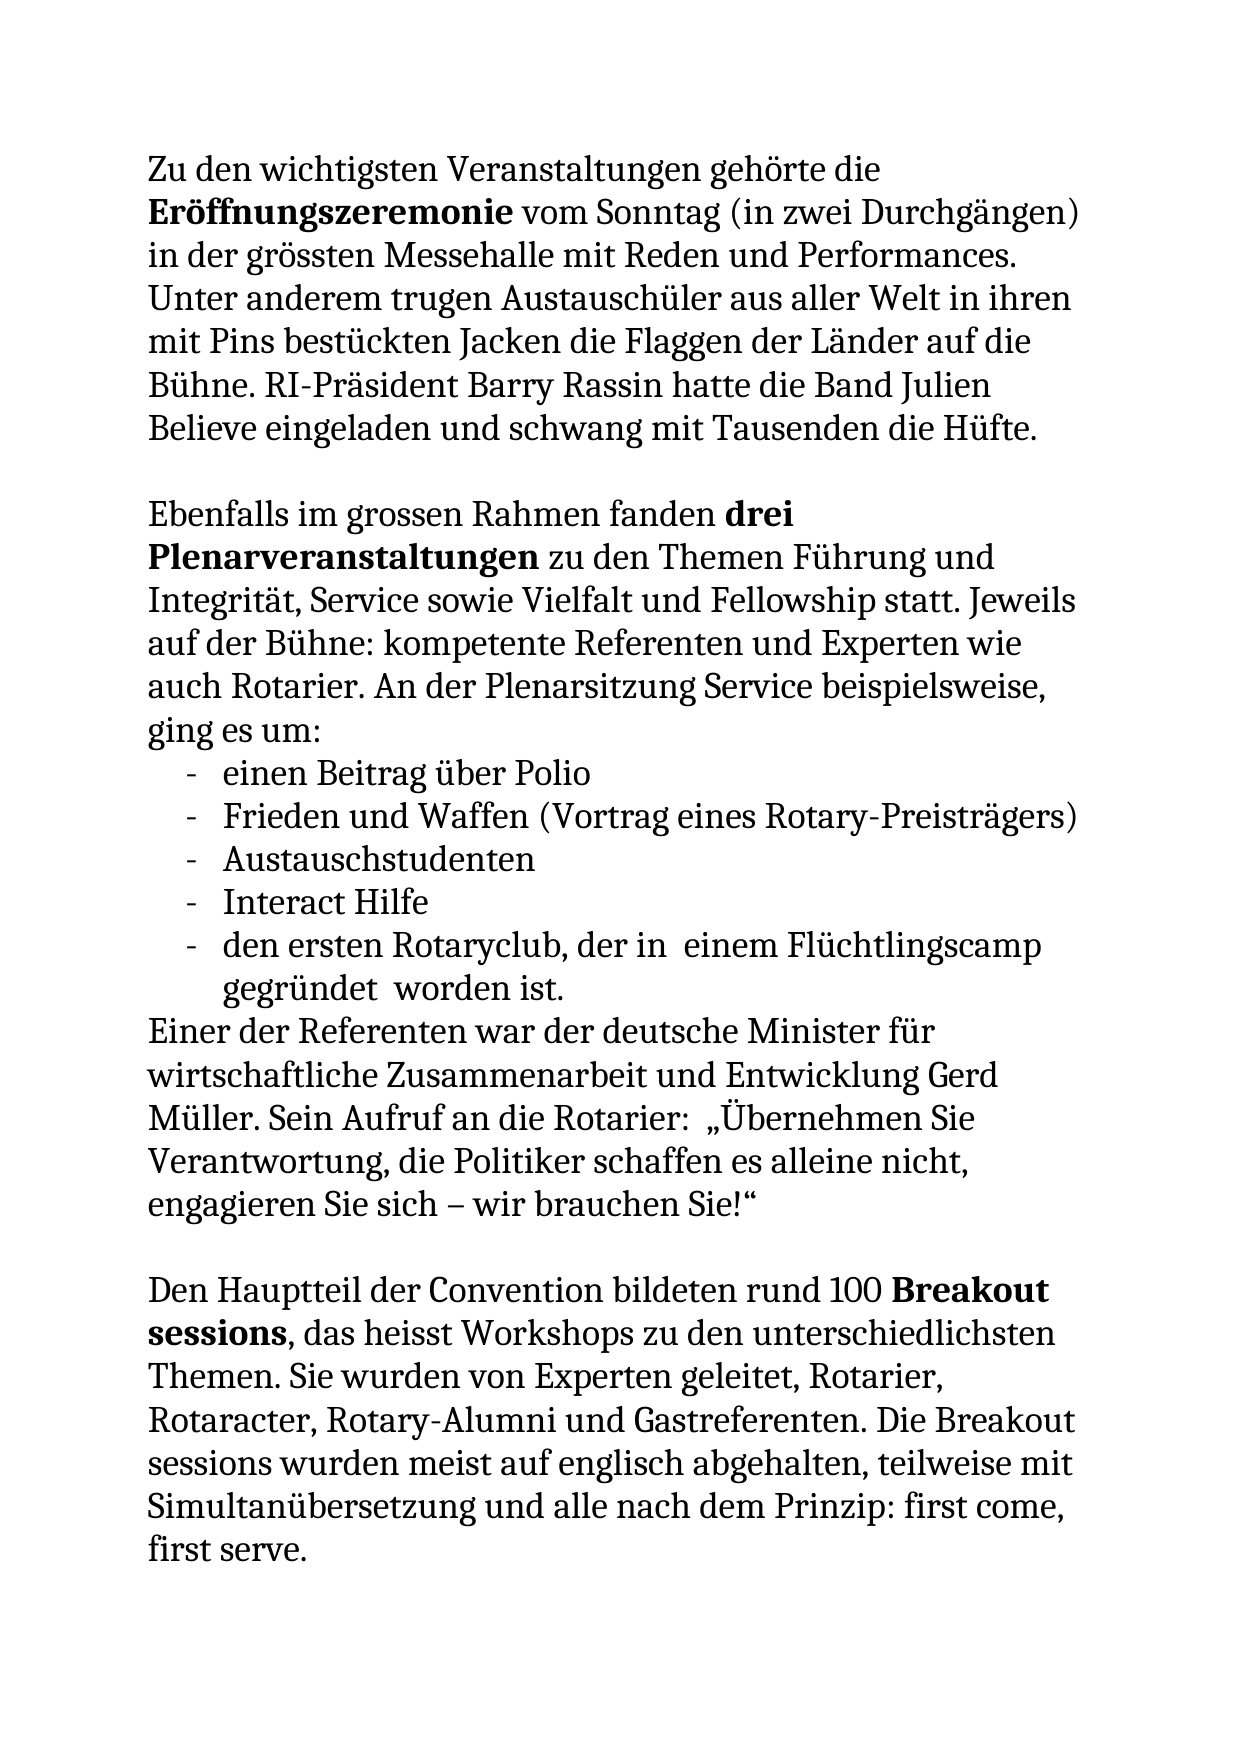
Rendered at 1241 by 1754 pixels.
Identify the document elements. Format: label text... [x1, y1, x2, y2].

text Zu den wichtigsten Veranstaltungen gehörte die Eröffnungszeremonie vom Sonntag (in zwei Durchgängen) in der grössten Messehalle mit Reden und Performances. Unter anderem trugen Austauschüler aus aller Welt in ihren mit Pins bestückten Jacken die Flaggen der Länder auf die Bühne. RI-Präsident Barry Rassin hatte die Band Julien Believe eingeladen und schwang mit Tausenden die Hüfte. [148, 148, 1093, 449]
list Austauschstudenten [185, 838, 1093, 881]
list Frieden und Waffen (Vortrag eines Rotary-Preisträgers) [185, 794, 1093, 838]
list Interact Hilfe [185, 881, 1093, 924]
list einen Beitrag über Polio [185, 751, 1093, 794]
list den ersten Rotaryclub, der in einem Flüchtlingscamp gegründet worden ist. [185, 924, 1093, 1010]
text Ebenfalls im grossen Rahmen fanden drei Plenarveranstaltungen zu den Themen Führung und Integrität, Service sowie Vielfalt und Fellowship statt. Jeweils auf der Bühne: kompetente Referenten und Experten wie auch Rotarier. An der Plenarsitzung Service beispielsweise, ging es um: [148, 493, 1093, 751]
text Den Hauptteil der Convention bildeten rund 100 Breakout sessions, das heisst Workshops zu den unterschiedlichsten Themen. Sie wurden von Experten geleitet, Rotarier, Rotaracter, Rotary-Alumni und Gastreferenten. Die Breakout sessions wurden meist auf englisch abgehalten, teilweise mit Simultanübersetzung und alle nach dem Prinzip: first come, first serve. [148, 1269, 1093, 1571]
text Einer der Referenten war der deutsche Minister für wirtschaftliche Zusammenarbeit und Entwicklung Gerd Müller. Sein Aufruf an die Rotarier: „Übernehmen Sie Verantwortung, die Politiker schaffen es alleine nicht, engagieren Sie sich – wir brauchen Sie!“ [148, 1010, 1093, 1226]
